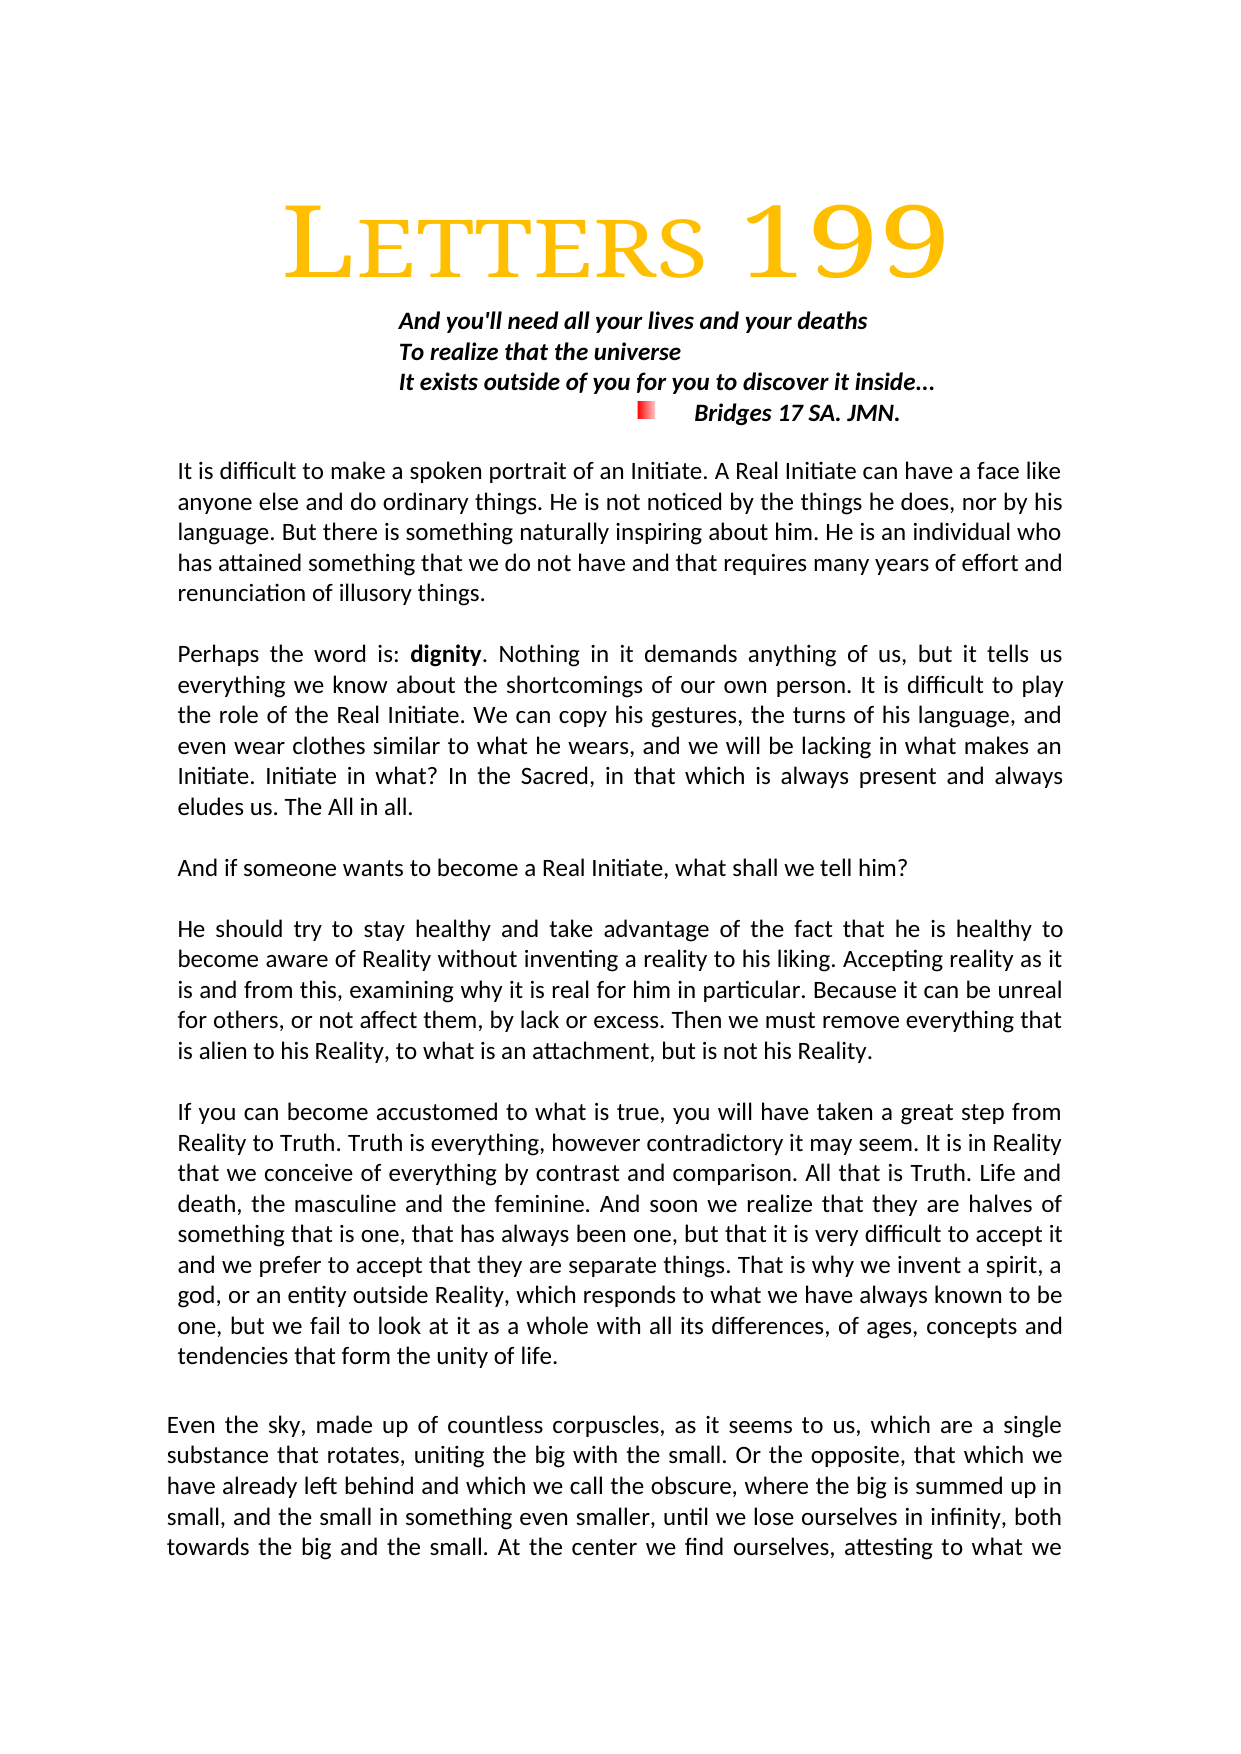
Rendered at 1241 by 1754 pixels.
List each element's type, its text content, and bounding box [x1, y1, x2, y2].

title Letters 199 [167, 170, 1067, 304]
text And if someone wants to become a Real Initiate, what shall we tell him? [177, 852, 1076, 882]
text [167, 1409, 1064, 1562]
text And you'll need all your lives and your deaths To realize that the universe [398, 305, 869, 366]
text It exists outside of you for you to discover it inside... [398, 366, 1076, 397]
text Perhaps the word is: dignity. Nothing in it demands anything of us, but it tells us everything we know about the shortcomings of our own person. It is difficult to play the role of the Real Initiate. We can copy his gestures, the turns of his language, and even wear clothes similar to what he wears, and we will be lacking in what makes an Initiate. Initiate in what? In the Sacred, in that which is always present and always eludes us. The All in all. [177, 638, 1063, 822]
text Bridges 17 SA. JMN. [694, 397, 1076, 427]
text He should try to stay healthy and take advantage of the fact that he is healthy to become aware of Reality without inventing a reality to his liking. Accepting reality as it is and from this, examining why it is real for him in particular. Because it can be unreal for others, or not affect them, by lack or excess. Then we must remove everything that is alien to his Reality, to what is an attachment, but is not his Reality. [177, 913, 1064, 1066]
text It is difficult to make a spoken portrait of an Initiate. A Real Initiate can have a face like anyone else and do ordinary things. He is not noticed by the things he does, nor by his language. But there is something naturally inspiring about him. He is an individual who has attained something that we do not have and that requires many years of effort and renunciation of illusory things. [177, 455, 1063, 608]
text If you can become accustomed to what is true, you will have taken a great step from Reality to Truth. Truth is everything, however contradictory it may seem. It is in Reality that we conceive of everything by contrast and comparison. All that is Truth. Life and death, the masculine and the feminine. And soon we realize that they are halves of something that is one, that has always been one, but that it is very difficult to accept it and we prefer to accept that they are separate things. That is why we invent a spirit, a god, or an entity outside Reality, which responds to what we have always known to be one, but we fail to look at it as a whole with all its differences, of ages, concepts and tendencies that form the unity of life. [177, 1096, 1064, 1371]
picture [637, 401, 656, 419]
